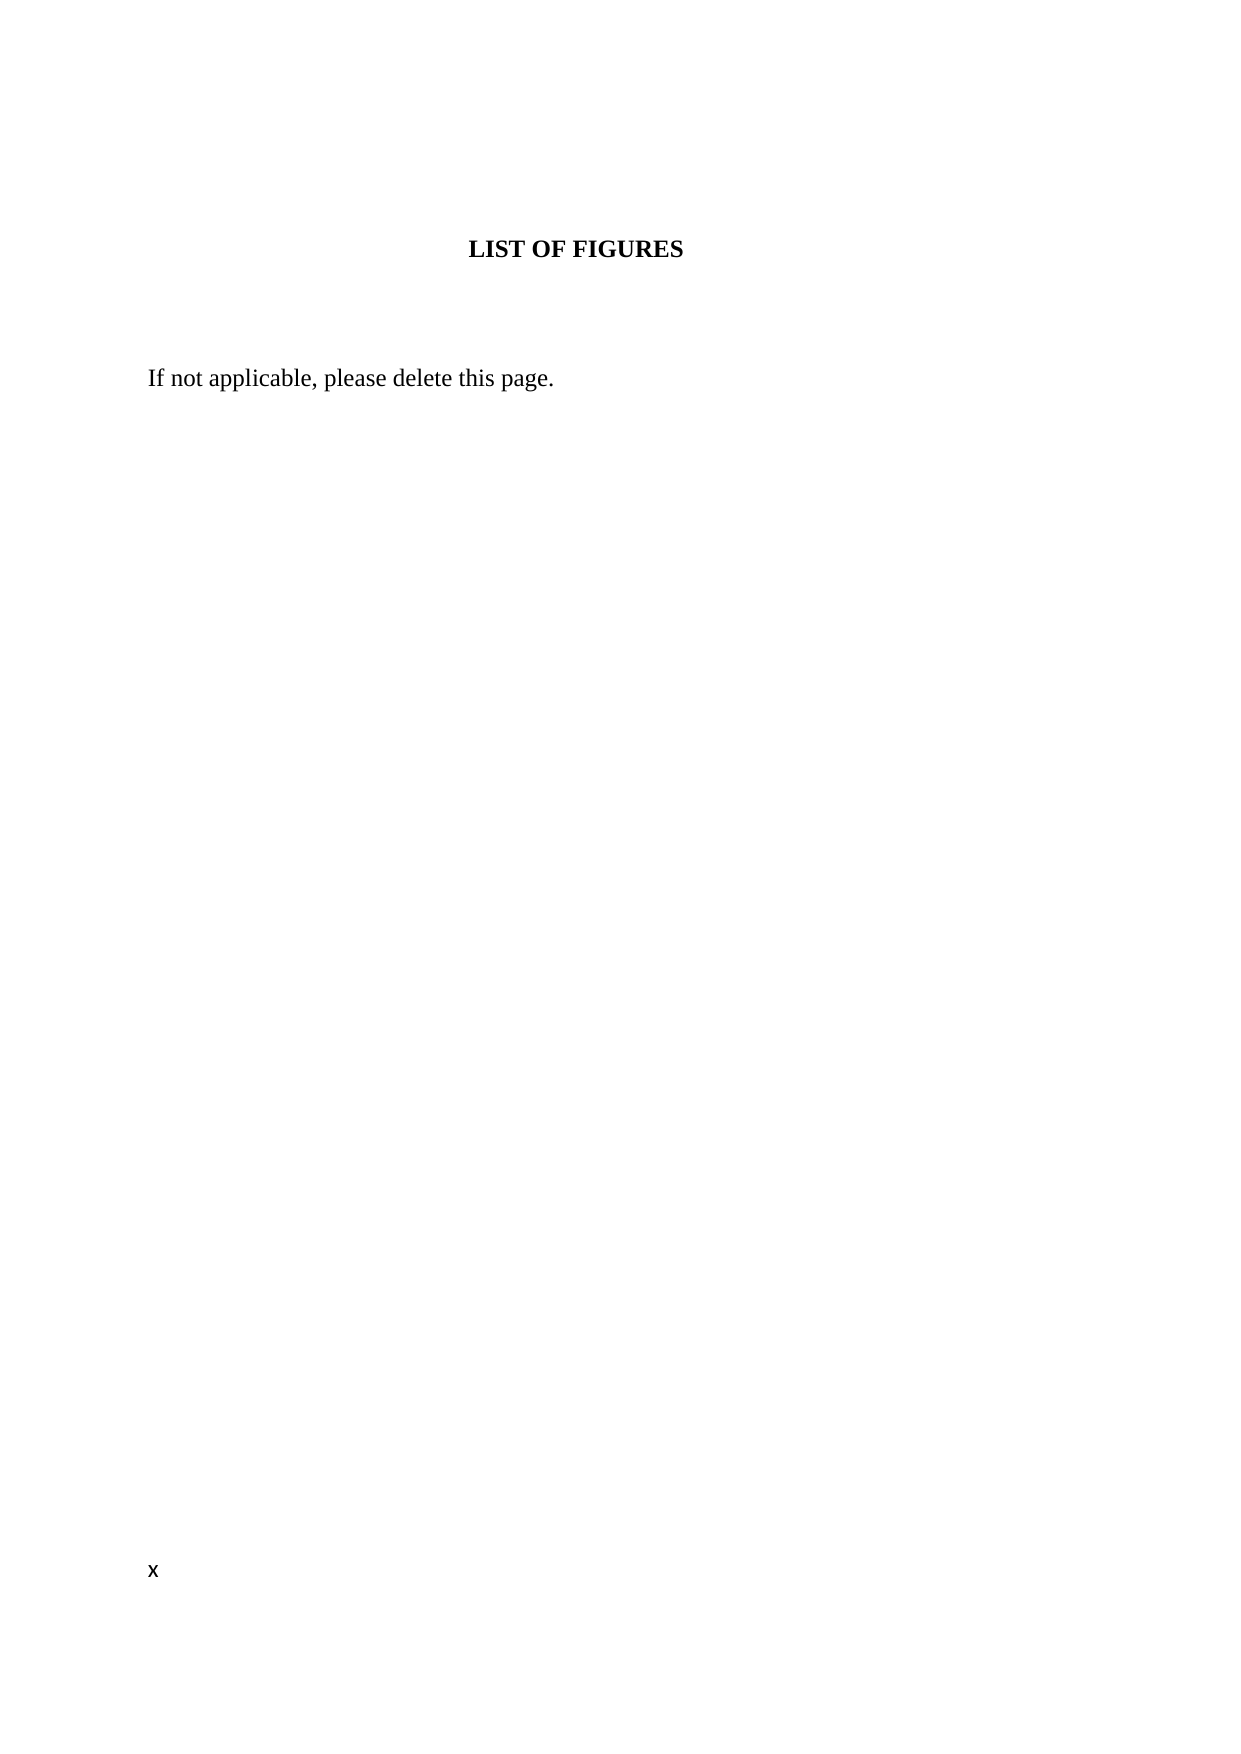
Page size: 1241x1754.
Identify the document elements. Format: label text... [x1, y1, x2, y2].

subtitle LIST OF FIGURES [148, 234, 1004, 263]
text If not applicable, please delete this page. [148, 363, 1004, 392]
